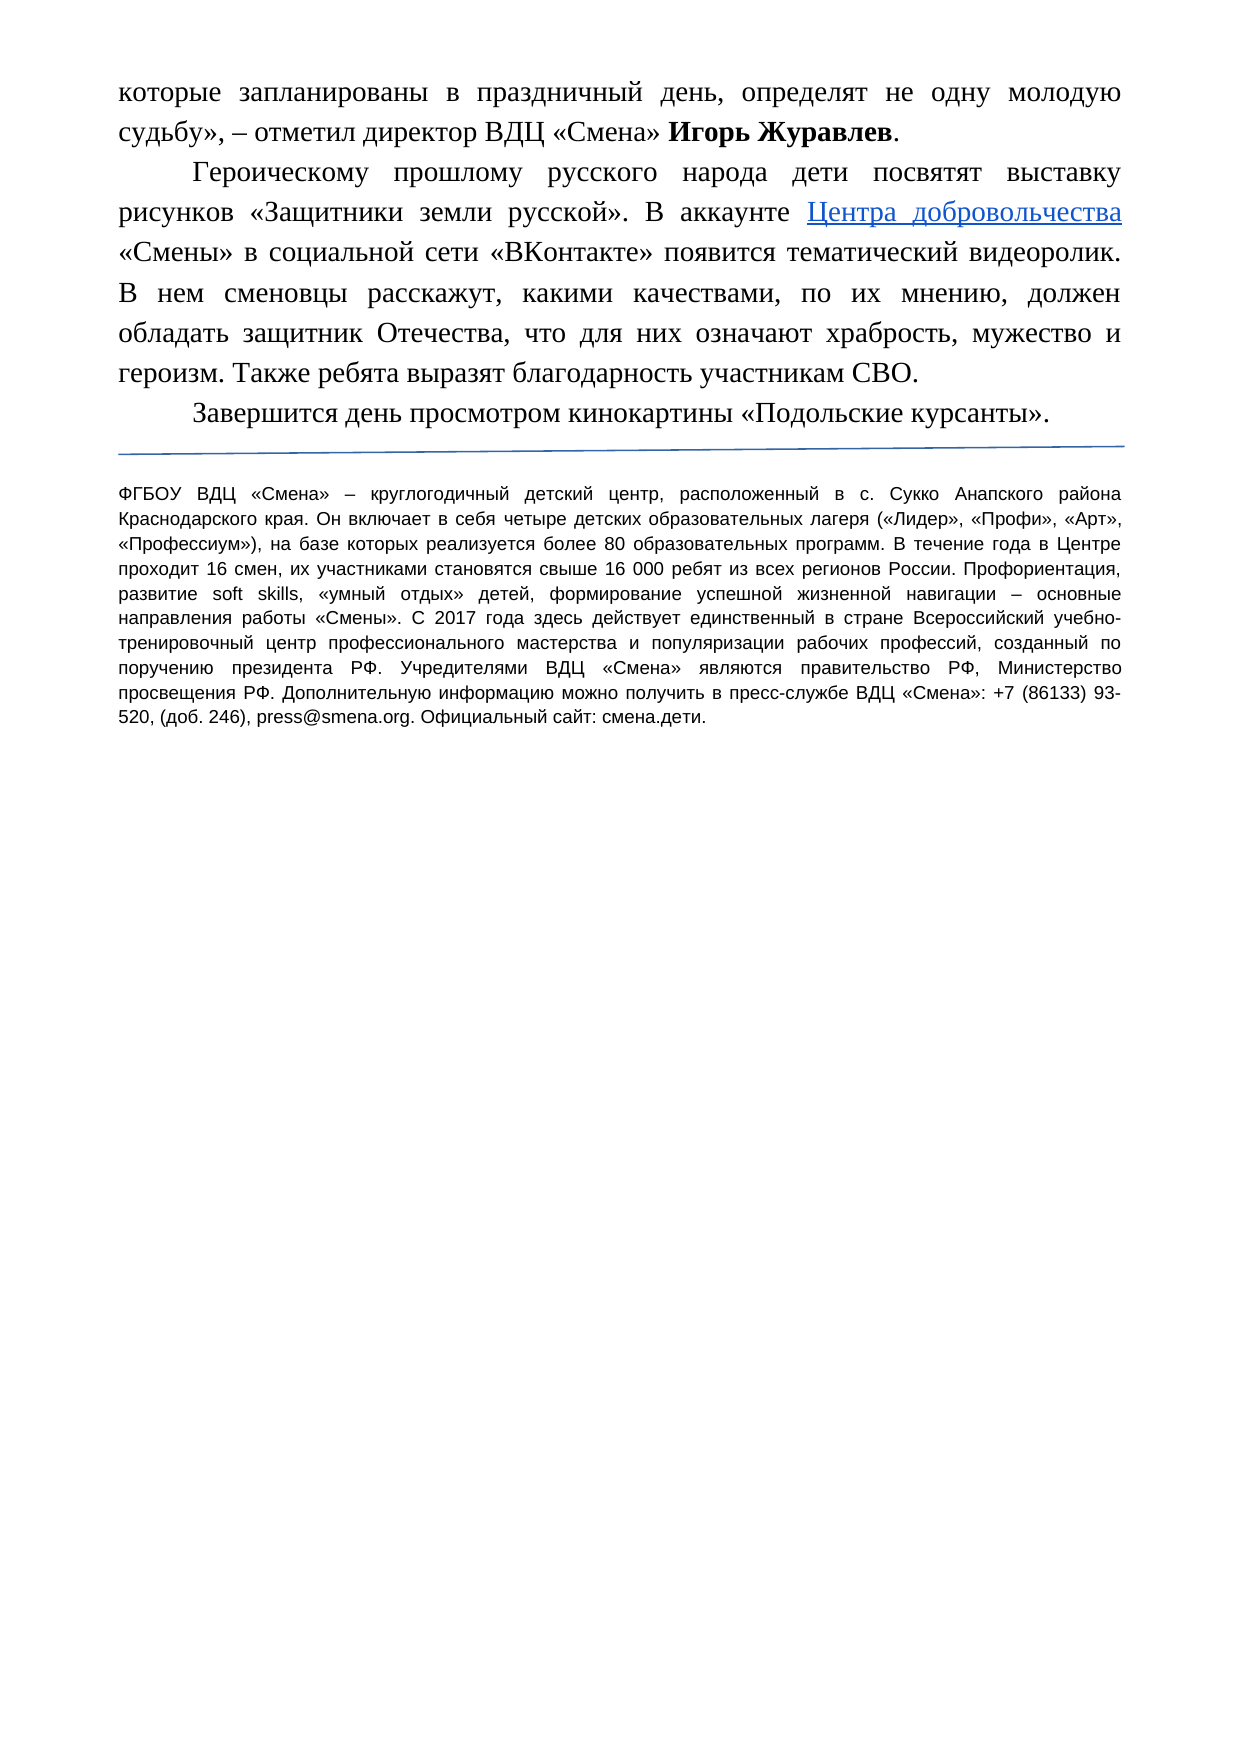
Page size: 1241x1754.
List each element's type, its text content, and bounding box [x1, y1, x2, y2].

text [118, 74, 1122, 147]
text ФГБОУ ВДЦ «Смена» – круглогодичный детский центр, расположенный в с. Сукко Анапского района Краснодарского края. Он включает в себя четыре детских образовательных лагеря («Лидер», «Профи», «Арт», «Профессиум»), на базе которых реализуется более 80 образовательных программ. В течение года в Центре проходит 16 смен, их участниками становятся свыше 16 000 ребят из всех регионов России. Профориентация, развитие soft skills, «умный отдых» детей, формирование успешной жизненной навигации – основные направления работы «Смены». С 2017 года здесь действует единственный в стране Всероссийский учебно-тренировочный центр профессионального мастерства и популяризации рабочих профессий, созданный по поручению президента РФ. Учредителями ВДЦ «Смена» являются правительство РФ, Министерство просвещения РФ. Дополнительную информацию можно получить в пресс-службе ВДЦ «Смена»: +7 (86133) 93-520, (доб. 246), press@smena.org. Официальный сайт: смена.дети. [118, 483, 1122, 728]
text Завершится день просмотром кинокартины «Подольские курсанты». [118, 395, 1122, 429]
text Героическому прошлому русского народа дети посвятят выставку рисунков «Защитники земли русской». В аккаунте Центра добровольчества «Смены» в социальной сети «ВКонтакте» появится тематический видеоролик. В нем сменовцы расскажут, какими качествами, по их мнению, должен обладать защитник Отечества, что для них означают храбрость, мужество и героизм. Также ребята выразят благодарность участникам СВО. [118, 154, 1122, 389]
